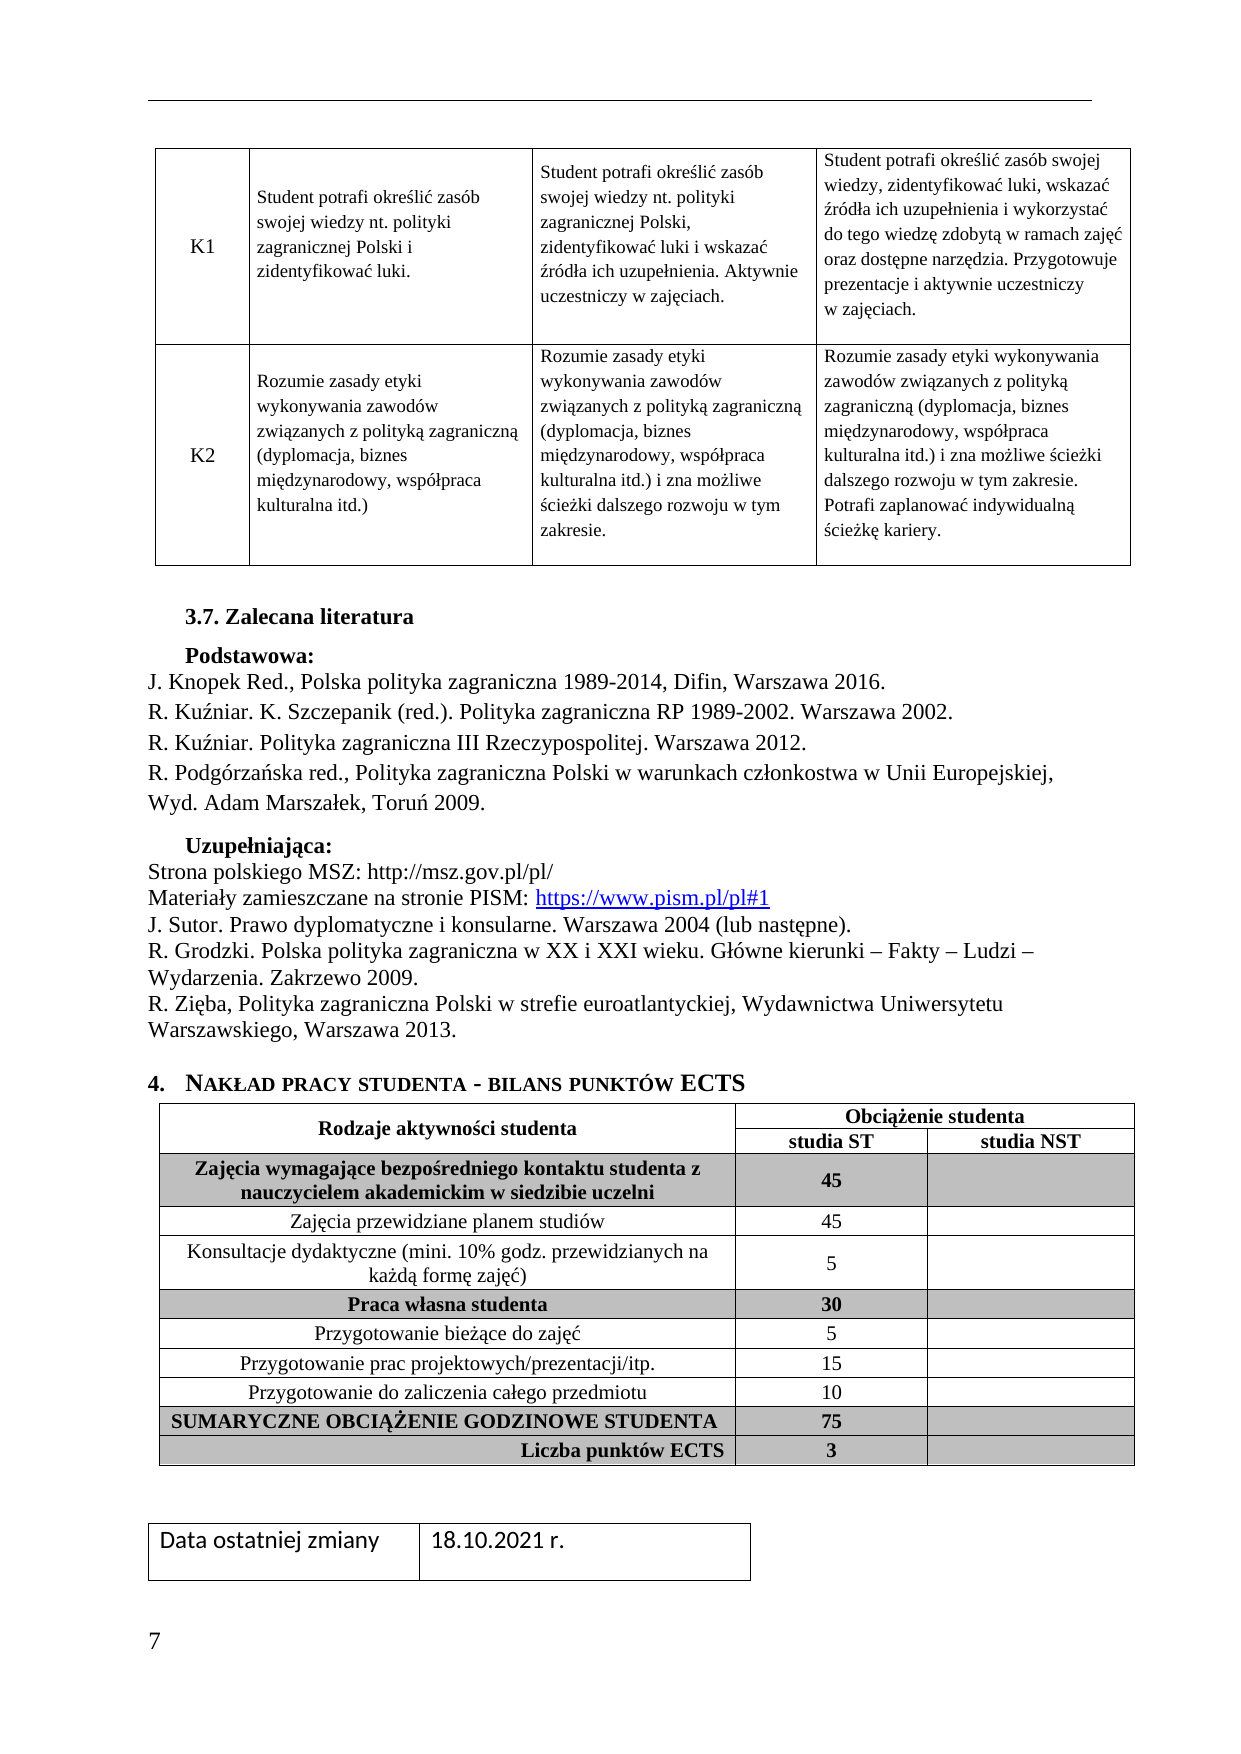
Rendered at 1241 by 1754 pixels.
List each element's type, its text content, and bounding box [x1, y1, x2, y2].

table_cell Zajęcia przewidziane planem studiów [160, 1207, 735, 1235]
table_cell 75 [736, 1407, 927, 1435]
table_cell 5 [736, 1236, 927, 1289]
text Podstawowa: [185, 642, 1092, 668]
table_cell Zajęcia wymagające bezpośredniego kontaktu studenta z nauczycielem akademickim w siedzibie uczelni [160, 1154, 735, 1206]
text R. Kuźniar. Polityka zagraniczna III Rzeczypospolitej. Warszawa 2012. [148, 729, 1092, 755]
table_cell Konsultacje dydaktyczne (mini. 10% godz. przewidzianych na każdą formę zajęć) [160, 1236, 735, 1289]
table_cell 45 [736, 1207, 927, 1235]
table_cell [928, 1319, 1134, 1347]
text J. Knopek Red., Polska polityka zagraniczna 1989-2014, Difin, Warszawa 2016. [148, 668, 1092, 694]
table_cell 45 [736, 1154, 927, 1206]
text R. Kuźniar. K. Szczepanik (red.). Polityka zagraniczna RP 1989-2002. Warszawa 2002. [148, 698, 1092, 725]
table_cell Przygotowanie prac projektowych/prezentacji/itp. [160, 1349, 735, 1377]
table_cell [928, 1436, 1134, 1464]
table_cell Praca własna studenta [160, 1290, 735, 1318]
text Uzupełniająca: [185, 832, 1092, 858]
table_cell 3 [736, 1436, 927, 1464]
text Materiały zamieszczane na stronie PISM: https://www.pism.pl/pl#1 [148, 884, 1092, 911]
table_cell 10 [736, 1378, 927, 1406]
list Nakład pracy studenta - bilans punktów ECTS [148, 1068, 1092, 1096]
table_cell Liczba punktów ECTS [160, 1436, 735, 1464]
table_header Data ostatniej zmiany [149, 1524, 419, 1580]
text R. Podgórzańska red., Polityka zagraniczna Polski w warunkach członkostwa w Unii Europejskiej, Wyd. Adam Marszałek, Toruń 2009. [148, 759, 1092, 815]
text Strona polskiego MSZ: http://msz.gov.pl/pl/ [148, 858, 1092, 884]
text 3.7. Zalecana literatura [185, 603, 1092, 629]
table_header Obciążenie studenta [736, 1104, 1134, 1128]
table_cell [928, 1378, 1134, 1406]
table_cell 15 [736, 1349, 927, 1377]
table_cell [928, 1154, 1134, 1206]
table_cell 30 [736, 1290, 927, 1318]
table_cell Przygotowanie do zaliczenia całego przedmiotu [160, 1378, 735, 1406]
table_cell Student potrafi określić zasób swojej wiedzy, zidentyfikować luki, wskazać źródła ich uzupełnienia i wykorzystać do tego wiedzę zdobytą w ramach zajęć oraz dostępne narzędzia. Przygotowuje prezentacje i aktywnie uczestniczy w zajęciach. [817, 149, 1130, 344]
text R. Grodzki. Polska polityka zagraniczna w XX i XXI wieku. Główne kierunki – Fakty – Ludzi – Wydarzenia. Zakrzewo 2009. [148, 937, 1092, 990]
table_cell [928, 1407, 1134, 1435]
table_cell Student potrafi określić zasób swojej wiedzy nt. polityki zagranicznej Polski, zidentyfikować luki i wskazać źródła ich uzupełnienia. Aktywnie uczestniczy w zajęciach. [533, 149, 816, 344]
table_cell [928, 1290, 1134, 1318]
table_header 18.10.2021 r. [420, 1524, 750, 1580]
text J. Sutor. Prawo dyplomatyczne i konsularne. Warszawa 2004 (lub następne). [148, 911, 1092, 937]
table_header Rodzaje aktywności studenta [160, 1104, 735, 1153]
table_cell Rozumie zasady etyki wykonywania zawodów związanych z polityką zagraniczną (dyplomacja, biznes międzynarodowy, współpraca kulturalna itd.) i zna możliwe ścieżki dalszego rozwoju w tym zakresie. [533, 345, 816, 565]
table_cell K1 [156, 149, 249, 344]
table_cell Rozumie zasady etyki wykonywania zawodów związanych z polityką zagraniczną (dyplomacja, biznes międzynarodowy, współpraca kulturalna itd.) i zna możliwe ścieżki dalszego rozwoju w tym zakresie. Potrafi zaplanować indywidualną ścieżkę kariery. [817, 345, 1130, 565]
table_cell Przygotowanie bieżące do zajęć [160, 1319, 735, 1347]
table_cell 5 [736, 1319, 927, 1347]
table_cell Rozumie zasady etyki wykonywania zawodów związanych z polityką zagraniczną (dyplomacja, biznes międzynarodowy, współpraca kulturalna itd.) [250, 345, 532, 565]
table_cell Student potrafi określić zasób swojej wiedzy nt. polityki zagranicznej Polski i zidentyfikować luki. [250, 149, 532, 344]
table_cell [928, 1207, 1134, 1235]
text R. Zięba, Polityka zagraniczna Polski w strefie euroatlantyckiej, Wydawnictwa Uniwersytetu Warszawskiego, Warszawa 2013. [148, 990, 1092, 1043]
table_cell [928, 1349, 1134, 1377]
table_cell K2 [156, 345, 249, 565]
table_cell studia ST [736, 1129, 927, 1153]
table_cell SUMARYCZNE OBCIĄŻENIE GODZINOWE STUDENTA [160, 1407, 735, 1435]
table_cell studia NST [928, 1129, 1134, 1153]
table_cell [928, 1236, 1134, 1289]
